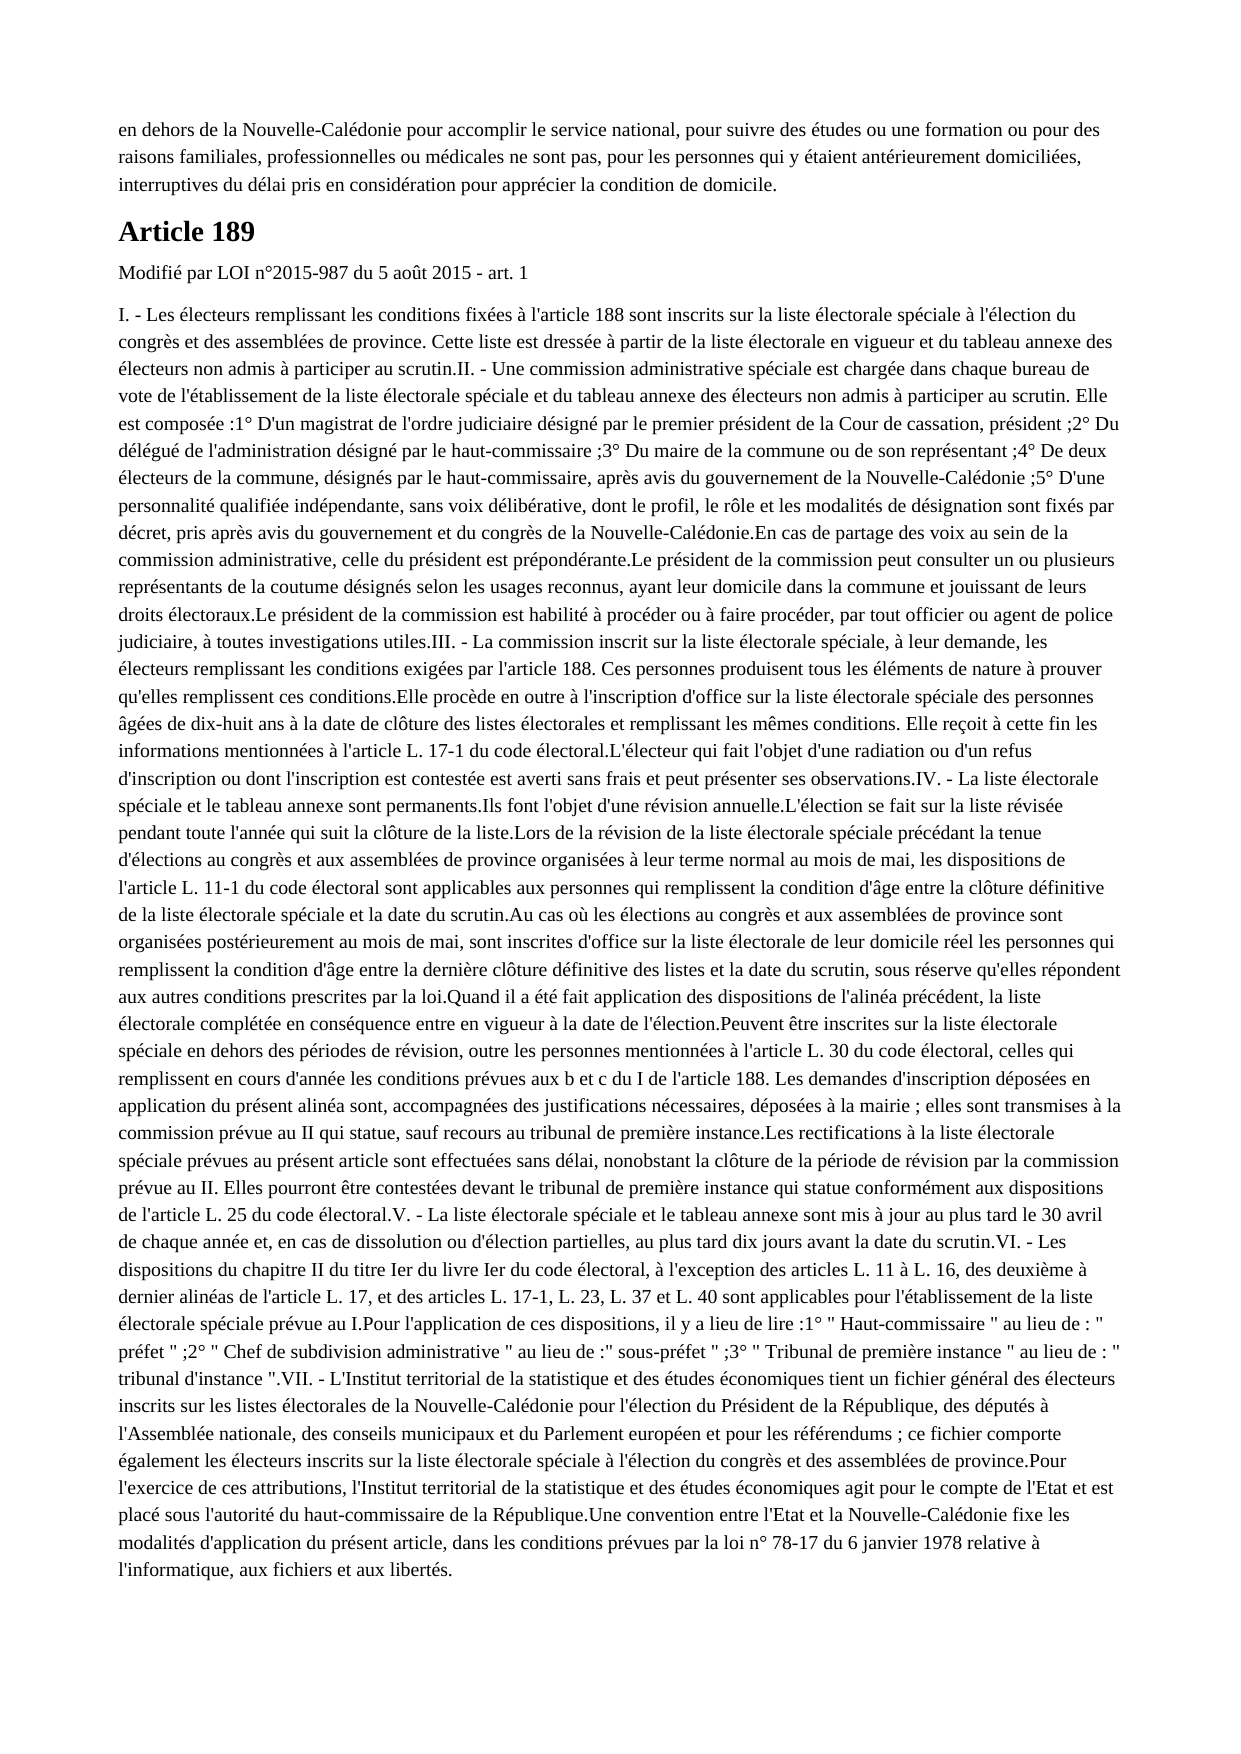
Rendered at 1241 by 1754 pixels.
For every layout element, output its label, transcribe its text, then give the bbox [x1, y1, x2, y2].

subtitle Article 189 [118, 214, 1122, 248]
text Modifié par LOI n°2015-987 du 5 août 2015 - art. 1 [118, 261, 1122, 283]
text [118, 118, 1122, 196]
text I. - Les électeurs remplissant les conditions fixées à l'article 188 sont inscrits sur la liste électorale spéciale à l'élection du congrès et des assemblées de province. Cette liste est dressée à partir de la liste électorale en vigueur et du tableau annexe des électeurs non admis à participer au scrutin.II. - Une commission administrative spéciale est chargée dans chaque bureau de vote de l'établissement de la liste électorale spéciale et du tableau annexe des électeurs non admis à participer au scrutin. Elle est composée :1° D'un magistrat de l'ordre judiciaire désigné par le premier président de la Cour de cassation, président ;2° Du délégué de l'administration désigné par le haut-commissaire ;3° Du maire de la commune ou de son représentant ;4° De deux électeurs de la commune, désignés par le haut-commissaire, après avis du gouvernement de la Nouvelle-Calédonie ;5° D'une personnalité qualifiée indépendante, sans voix délibérative, dont le profil, le rôle et les modalités de désignation sont fixés par décret, pris après avis du gouvernement et du congrès de la Nouvelle-Calédonie.En cas de partage des voix au sein de la commission administrative, celle du président est prépondérante.Le président de la commission peut consulter un ou plusieurs représentants de la coutume désignés selon les usages reconnus, ayant leur domicile dans la commune et jouissant de leurs droits électoraux.Le président de la commission est habilité à procéder ou à faire procéder, par tout officier ou agent de police judiciaire, à toutes investigations utiles.III. - La commission inscrit sur la liste électorale spéciale, à leur demande, les électeurs remplissant les conditions exigées par l'article 188. Ces personnes produisent tous les éléments de nature à prouver qu'elles remplissent ces conditions.Elle procède en outre à l'inscription d'office sur la liste électorale spéciale des personnes âgées de dix-huit ans à la date de clôture des listes électorales et remplissant les mêmes conditions. Elle reçoit à cette fin les informations mentionnées à l'article L. 17-1 du code électoral.L'électeur qui fait l'objet d'une radiation ou d'un refus d'inscription ou dont l'inscription est contestée est averti sans frais et peut présenter ses observations.IV. - La liste électorale spéciale et le tableau annexe sont permanents.Ils font l'objet d'une révision annuelle.L'élection se fait sur la liste révisée pendant toute l'année qui suit la clôture de la liste.Lors de la révision de la liste électorale spéciale précédant la tenue d'élections au congrès et aux assemblées de province organisées à leur terme normal au mois de mai, les dispositions de l'article L. 11-1 du code électoral sont applicables aux personnes qui remplissent la condition d'âge entre la clôture définitive de la liste électorale spéciale et la date du scrutin.Au cas où les élections au congrès et aux assemblées de province sont organisées postérieurement au mois de mai, sont inscrites d'office sur la liste électorale de leur domicile réel les personnes qui remplissent la condition d'âge entre la dernière clôture définitive des listes et la date du scrutin, sous réserve qu'elles répondent aux autres conditions prescrites par la loi.Quand il a été fait application des dispositions de l'alinéa précédent, la liste électorale complétée en conséquence entre en vigueur à la date de l'élection.Peuvent être inscrites sur la liste électorale spéciale en dehors des périodes de révision, outre les personnes mentionnées à l'article L. 30 du code électoral, celles qui remplissent en cours d'année les conditions prévues aux b et c du I de l'article 188. Les demandes d'inscription déposées en application du présent alinéa sont, accompagnées des justifications nécessaires, déposées à la mairie ; elles sont transmises à la commission prévue au II qui statue, sauf recours au tribunal de première instance.Les rectifications à la liste électorale spéciale prévues au présent article sont effectuées sans délai, nonobstant la clôture de la période de révision par la commission prévue au II. Elles pourront être contestées devant le tribunal de première instance qui statue conformément aux dispositions de l'article L. 25 du code électoral.V. - La liste électorale spéciale et le tableau annexe sont mis à jour au plus tard le 30 avril de chaque année et, en cas de dissolution ou d'élection partielles, au plus tard dix jours avant la date du scrutin.VI. - Les dispositions du chapitre II du titre Ier du livre Ier du code électoral, à l'exception des articles L. 11 à L. 16, des deuxième à dernier alinéas de l'article L. 17, et des articles L. 17-1, L. 23, L. 37 et L. 40 sont applicables pour l'établissement de la liste électorale spéciale prévue au I.Pour l'application de ces dispositions, il y a lieu de lire :1° " Haut-commissaire " au lieu de : " préfet " ;2° " Chef de subdivision administrative " au lieu de :" sous-préfet " ;3° " Tribunal de première instance " au lieu de : " tribunal d'instance ".VII. - L'Institut territorial de la statistique et des études économiques tient un fichier général des électeurs inscrits sur les listes électorales de la Nouvelle-Calédonie pour l'élection du Président de la République, des députés à l'Assemblée nationale, des conseils municipaux et du Parlement européen et pour les référendums ; ce fichier comporte également les électeurs inscrits sur la liste électorale spéciale à l'élection du congrès et des assemblées de province.Pour l'exercice de ces attributions, l'Institut territorial de la statistique et des études économiques agit pour le compte de l'Etat et est placé sous l'autorité du haut-commissaire de la République.Une convention entre l'Etat et la Nouvelle-Calédonie fixe les modalités d'application du présent article, dans les conditions prévues par la loi n° 78-17 du 6 janvier 1978 relative à l'informatique, aux fichiers et aux libertés. [118, 302, 1122, 1581]
